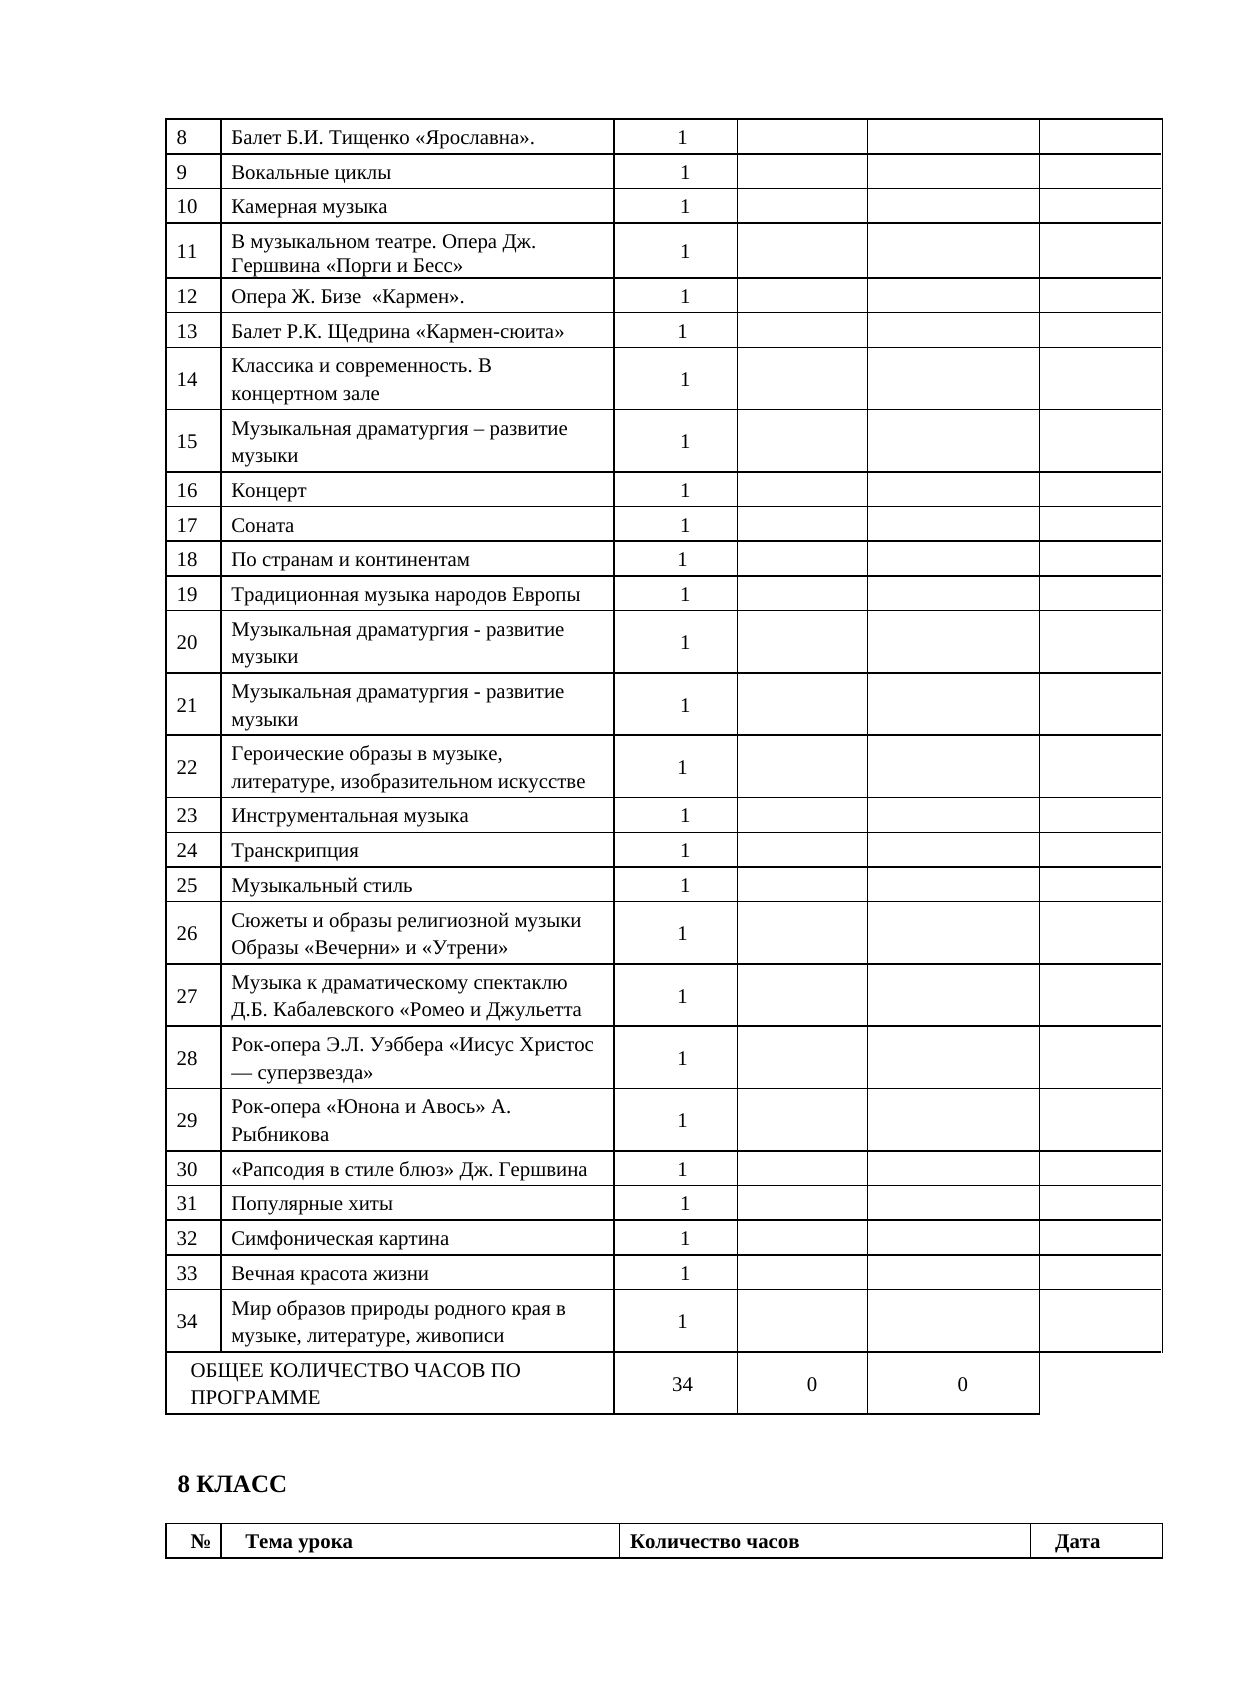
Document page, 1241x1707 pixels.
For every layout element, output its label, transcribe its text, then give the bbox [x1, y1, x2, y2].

table_cell 1 [615, 155, 737, 187]
table_cell [1040, 1185, 1162, 1219]
table_cell [868, 473, 1039, 506]
table_cell 1 [615, 120, 737, 153]
table_cell [1040, 831, 1162, 866]
table_cell [868, 674, 1039, 734]
table_cell 17 [167, 507, 220, 540]
table_header Тема урока [222, 1524, 619, 1557]
table_cell В музыкальном театре. Опера Дж. Гершвина «Порги и Бесс» [222, 224, 613, 277]
table_cell Концерт [222, 473, 613, 506]
table_cell [1040, 963, 1162, 1025]
table_cell 1 [615, 507, 737, 540]
table_cell 1 [615, 611, 737, 672]
table_cell 1 [615, 1152, 737, 1184]
table_cell [1040, 1219, 1162, 1254]
table_cell Соната [222, 507, 613, 540]
table_cell [738, 189, 867, 222]
table_cell 31 [167, 1186, 220, 1219]
table_cell Мир образов природы родного края в музыке, литературе, живописи [222, 1290, 613, 1351]
table_cell 1 [615, 1290, 737, 1351]
table_header Количество часов [620, 1524, 1030, 1557]
table_cell 1 [615, 279, 737, 312]
table_cell 18 [167, 542, 220, 575]
table_cell 26 [167, 902, 220, 963]
table_cell [1040, 901, 1162, 963]
table_cell [1040, 575, 1162, 610]
table_cell [738, 1256, 867, 1289]
table_cell [738, 611, 867, 672]
table_cell 34 [167, 1290, 220, 1351]
table_cell [738, 348, 867, 409]
table_cell [738, 1221, 867, 1254]
table_cell [868, 577, 1039, 610]
table_cell 33 [167, 1256, 220, 1289]
table_cell [1040, 797, 1162, 831]
table_cell 0 [868, 1353, 1039, 1413]
table_cell 20 [167, 611, 220, 672]
table_cell 25 [167, 868, 220, 901]
table_cell Вечная красота жизни [222, 1256, 613, 1289]
table_cell [1040, 866, 1162, 901]
table_cell 21 [167, 674, 220, 734]
table_cell [868, 542, 1039, 575]
table_cell ОБЩЕЕ КОЛИЧЕСТВО ЧАСОВ ПО ПРОГРАММЕ [167, 1353, 613, 1413]
table_cell [1040, 1025, 1162, 1088]
table_cell [868, 507, 1039, 540]
table_cell 1 [615, 833, 737, 866]
table_cell 1 [615, 410, 737, 471]
table_cell 11 [167, 224, 220, 277]
table_cell [868, 868, 1039, 901]
table_cell [868, 1152, 1039, 1184]
table_cell [1040, 153, 1162, 187]
table_cell Вокальные циклы [222, 155, 613, 187]
table_cell [868, 736, 1039, 797]
table_cell [1040, 277, 1162, 312]
table_cell Музыкальная драматургия - развитие музыки [222, 674, 613, 734]
table_cell 0 [738, 1353, 867, 1413]
table_cell Традиционная музыка народов Европы [222, 577, 613, 610]
table_cell Камерная музыка [222, 189, 613, 222]
table_cell [738, 542, 867, 575]
table_cell [738, 965, 867, 1025]
table_cell 1 [615, 736, 737, 797]
table_cell Балет Б.И. Тищенко «Ярославна». [222, 120, 613, 153]
table_cell [738, 1186, 867, 1219]
table_cell 8 [167, 120, 220, 153]
table_cell [738, 410, 867, 471]
table_cell [1040, 346, 1162, 409]
table_cell 1 [615, 798, 737, 831]
table_cell [738, 902, 867, 963]
table_cell Героические образы в музыке, литературе, изобразительном искусстве [222, 736, 613, 797]
table_cell [868, 279, 1039, 312]
table_cell 32 [167, 1221, 220, 1254]
table_cell 28 [167, 1027, 220, 1088]
table_cell [738, 798, 867, 831]
table_cell [1040, 409, 1162, 471]
table_cell [738, 1089, 867, 1150]
table_cell 1 [615, 473, 737, 506]
table_cell 12 [167, 279, 220, 312]
table_cell [868, 833, 1039, 866]
table_cell [1040, 120, 1162, 153]
table_cell 10 [167, 189, 220, 222]
table_cell 14 [167, 348, 220, 409]
text 8 КЛАСС [177, 1469, 1152, 1497]
table_cell [868, 611, 1039, 672]
table_cell [868, 798, 1039, 831]
table_cell [738, 473, 867, 506]
table_cell 1 [615, 542, 737, 575]
table_cell Рок-опера «Юнона и Авось» А. Рыбникова [222, 1089, 613, 1150]
table_cell 1 [615, 224, 737, 277]
table_cell [738, 868, 867, 901]
table_cell Сюжеты и образы религиозной музыки Образы «Вечерни» и «Утрени» [222, 902, 613, 963]
table_cell [1040, 222, 1162, 277]
table_cell [738, 1290, 867, 1351]
table_cell Классика и современность. В концертном зале [222, 348, 613, 409]
table_cell 27 [167, 965, 220, 1025]
table_header № п/п [167, 1524, 220, 1557]
table_cell 13 [167, 313, 220, 346]
table_cell 1 [615, 1089, 737, 1150]
table_cell [868, 965, 1039, 1025]
table_cell 22 [167, 736, 220, 797]
table_cell [868, 224, 1039, 277]
table_cell Музыкальный стиль [222, 868, 613, 901]
table_cell [1040, 1254, 1162, 1289]
table_cell 1 [615, 902, 737, 963]
table_cell 29 [167, 1089, 220, 1150]
table_cell [738, 507, 867, 540]
table_cell 34 [615, 1353, 737, 1413]
table_cell 15 [167, 410, 220, 471]
table_cell 1 [615, 674, 737, 734]
table_cell 1 [615, 868, 737, 901]
table_cell Опера Ж. Бизе «Кармен». [222, 279, 613, 312]
table_cell [868, 313, 1039, 346]
table_cell 1 [615, 189, 737, 222]
table_cell [738, 833, 867, 866]
table_cell Музыка к драматическому спектаклю Д.Б. Кабалевского «Ромео и Джульетта [222, 965, 613, 1025]
table_cell [738, 120, 867, 153]
table_cell 23 [167, 798, 220, 831]
table_cell [868, 1027, 1039, 1088]
table_cell 9 [167, 155, 220, 187]
table_cell 1 [615, 1221, 737, 1254]
table_cell [738, 313, 867, 346]
table_cell Инструментальная музыка [222, 798, 613, 831]
table_cell [1040, 506, 1162, 540]
table_cell [868, 902, 1039, 963]
table_cell 30 [167, 1152, 220, 1184]
table_cell [868, 348, 1039, 409]
table_cell 1 [615, 1186, 737, 1219]
table_cell 1 [615, 313, 737, 346]
table_cell 1 [615, 965, 737, 1025]
table_cell [868, 410, 1039, 471]
table_cell [738, 155, 867, 187]
table_cell [1040, 540, 1162, 575]
table_cell 24 [167, 833, 220, 866]
table_cell [738, 224, 867, 277]
table_cell [868, 1290, 1039, 1351]
table_cell Музыкальная драматургия – развитие музыки [222, 410, 613, 471]
table_cell Симфоническая картина [222, 1221, 613, 1254]
table_cell 1 [615, 1256, 737, 1289]
table_cell По странам и континентам [222, 542, 613, 575]
table_cell [1040, 610, 1162, 672]
table_cell 16 [167, 473, 220, 506]
table_cell [868, 1256, 1039, 1289]
table_cell [1040, 188, 1162, 222]
table_cell [868, 1186, 1039, 1219]
table_cell Транскрипция [222, 833, 613, 866]
table_cell 1 [615, 1027, 737, 1088]
table_cell [868, 155, 1039, 187]
table_cell [868, 120, 1039, 153]
table_cell 1 [615, 348, 737, 409]
table_cell Популярные хиты [222, 1186, 613, 1219]
table_cell [868, 1089, 1039, 1150]
table_cell [738, 1152, 867, 1184]
table_cell 1 [615, 577, 737, 610]
table_cell [1040, 1150, 1162, 1184]
table_cell [738, 1027, 867, 1088]
table_cell [1040, 672, 1162, 734]
table_cell [868, 189, 1039, 222]
table_cell Музыкальная драматургия - развитие музыки [222, 611, 613, 672]
table_cell [1040, 1289, 1162, 1351]
table_cell «Рапсодия в стиле блюз» Дж. Гершвина [222, 1152, 613, 1184]
table_cell [1040, 471, 1162, 506]
table_cell [1040, 312, 1162, 346]
table_header Дата изучения [1031, 1524, 1162, 1557]
table_cell [868, 1221, 1039, 1254]
table_cell [738, 674, 867, 734]
table_cell Балет Р.К. Щедрина «Кармен-сюита» [222, 313, 613, 346]
table_cell [738, 736, 867, 797]
table_cell [738, 577, 867, 610]
table_cell [738, 279, 867, 312]
table_cell [1040, 734, 1162, 797]
table_cell [1040, 1088, 1162, 1150]
table_cell Рок-опера Э.Л. Уэббера «Иисус Христос — суперзвезда» [222, 1027, 613, 1088]
table_cell 19 [167, 577, 220, 610]
